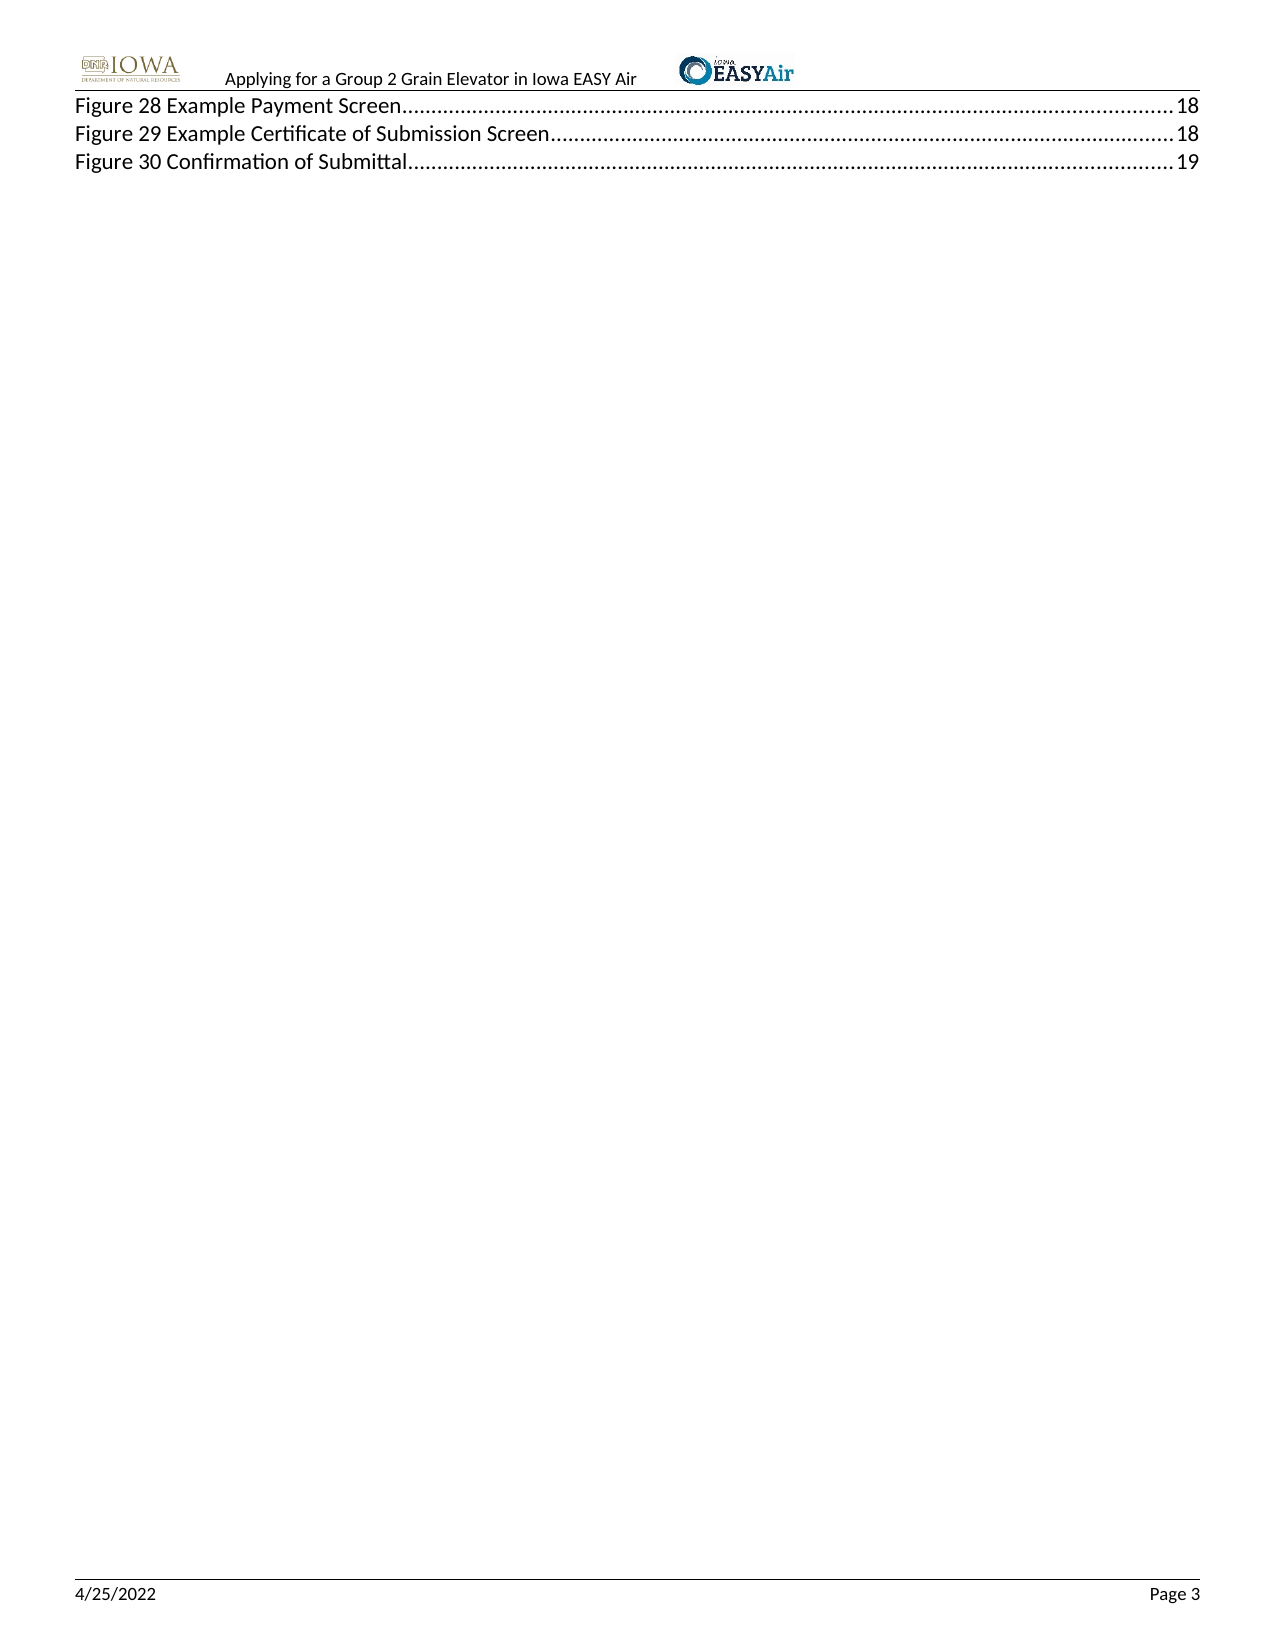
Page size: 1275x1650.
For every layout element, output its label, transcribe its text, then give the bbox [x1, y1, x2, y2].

text Figure 30 Confirmation of Submittal 19 [75, 147, 1200, 175]
text Figure 28 Example Payment Screen 18 [75, 91, 1200, 119]
picture [675, 53, 796, 86]
picture [75, 45, 186, 86]
text Figure 29 Example Certificate of Submission Screen 18 [75, 119, 1200, 147]
